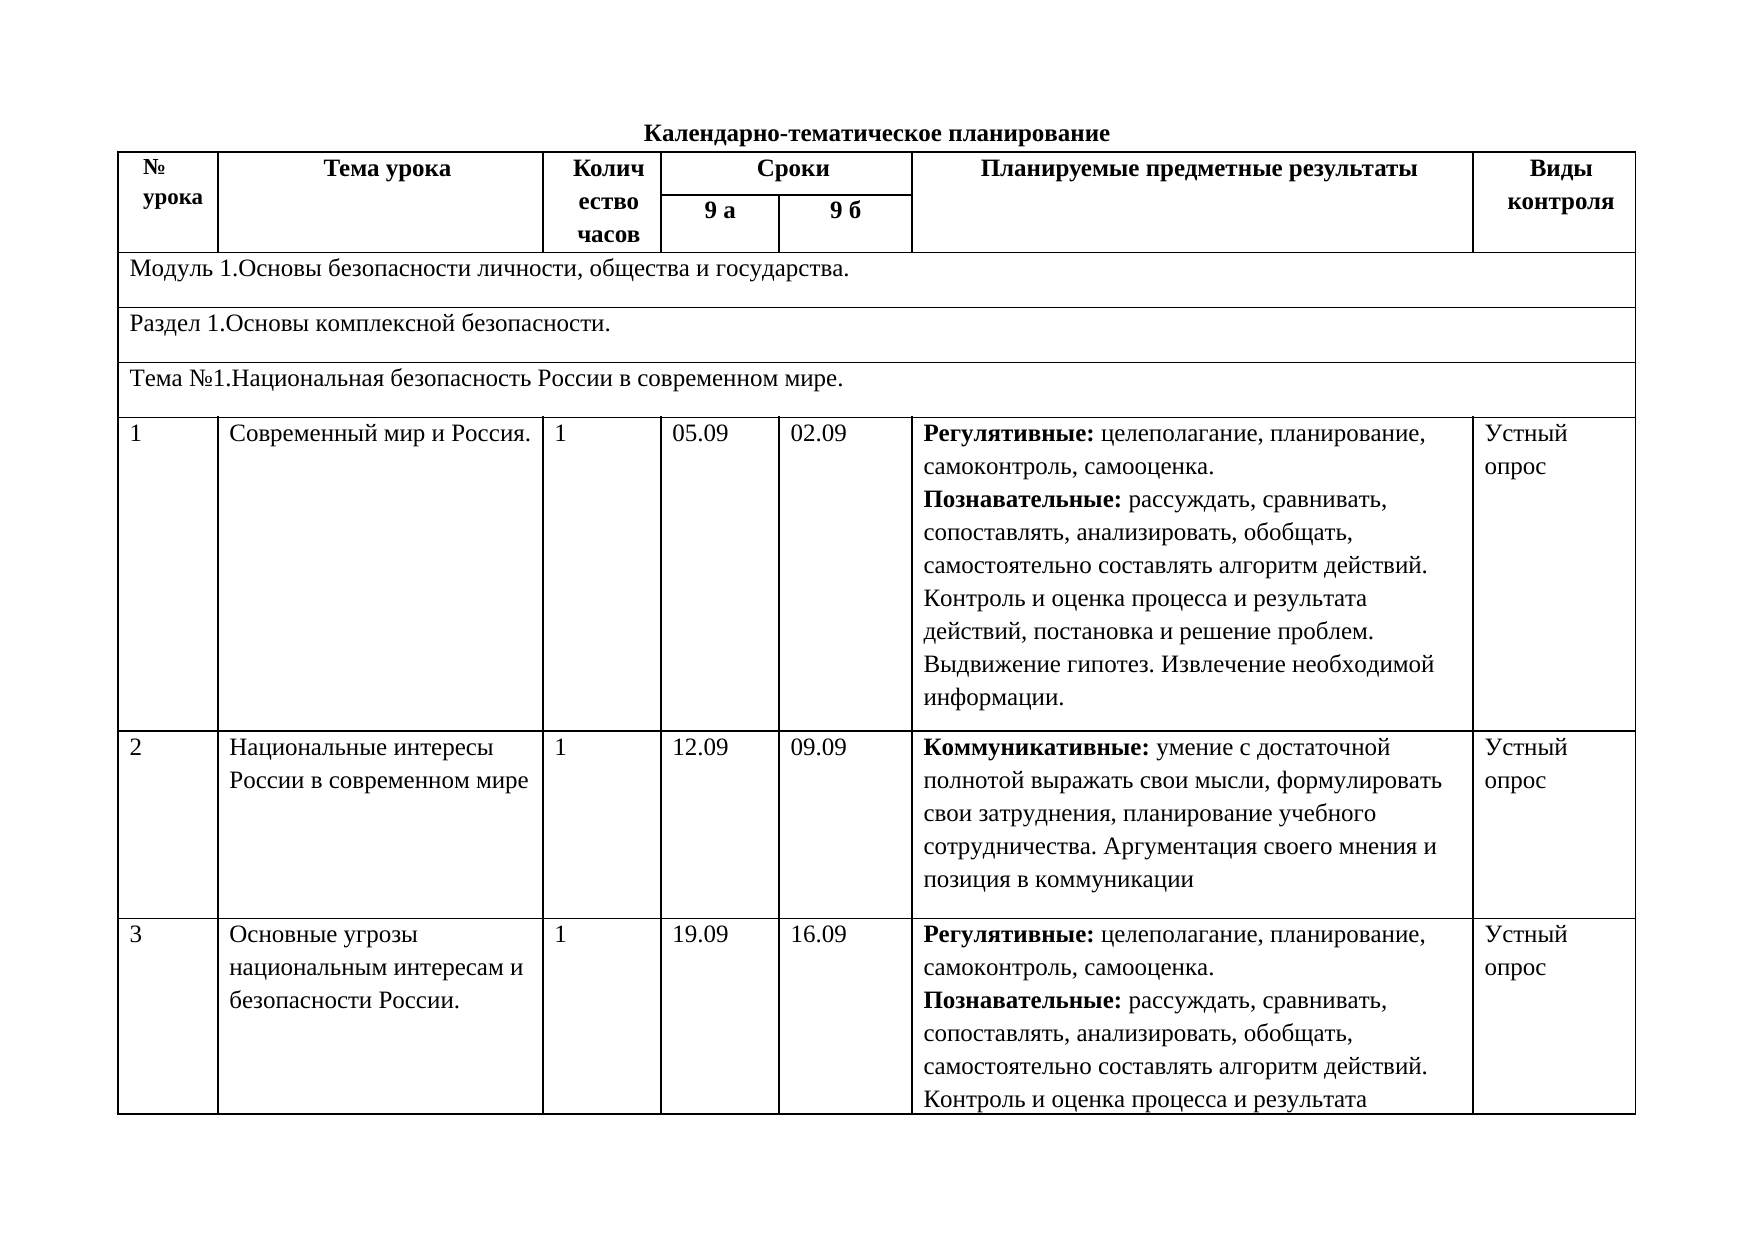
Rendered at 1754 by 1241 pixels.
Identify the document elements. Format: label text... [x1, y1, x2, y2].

table_header Тема урока [219, 153, 542, 251]
table_cell Устный опрос [1474, 418, 1635, 730]
table_cell 09.09 [780, 732, 911, 917]
table_cell Современный мир и Россия. [219, 418, 542, 730]
table_cell 19.09 [662, 919, 778, 1113]
table_header Сроки [662, 153, 911, 194]
table_cell 1 [544, 919, 660, 1113]
table_cell 1 [119, 418, 217, 730]
table_cell Модуль 1.Основы безопасности личности, общества и государства. [119, 253, 1635, 306]
table_cell Устный опрос [1474, 919, 1635, 1113]
table_header № урока [119, 153, 217, 251]
table_header Планируемые предметные результаты [913, 153, 1472, 251]
table_cell Коммуникативные: умение с достаточной полнотой выражать свои мысли, формулировать свои затруднения, планирование учебного сотрудничества. Аргументация своего мнения и позиция в коммуникации [913, 732, 1472, 917]
table_cell 12.09 [662, 732, 778, 917]
table_cell 1 [544, 732, 660, 917]
table_cell Раздел 1.Основы комплексной безопасности. [119, 308, 1635, 361]
table_cell 2 [119, 732, 217, 917]
table_cell 1 [544, 418, 660, 730]
text Календарно-тематическое планирование [118, 118, 1636, 147]
table_header Количество часов [544, 153, 660, 251]
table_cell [913, 919, 1472, 1113]
table_cell Устный опрос [1474, 732, 1635, 917]
table_cell Тема №1.Национальная безопасность России в современном мире. [119, 363, 1635, 416]
table_cell 9 б [780, 196, 911, 251]
table_cell 05.09 [662, 418, 778, 730]
table_cell 3 [119, 919, 217, 1113]
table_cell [219, 919, 542, 1113]
table_cell 16.09 [780, 919, 911, 1113]
table_cell 02.09 [780, 418, 911, 730]
table_header Виды контроля [1474, 153, 1635, 251]
table_cell 9 а [662, 196, 778, 251]
table_cell Национальные интересы России в современном мире [219, 732, 542, 917]
